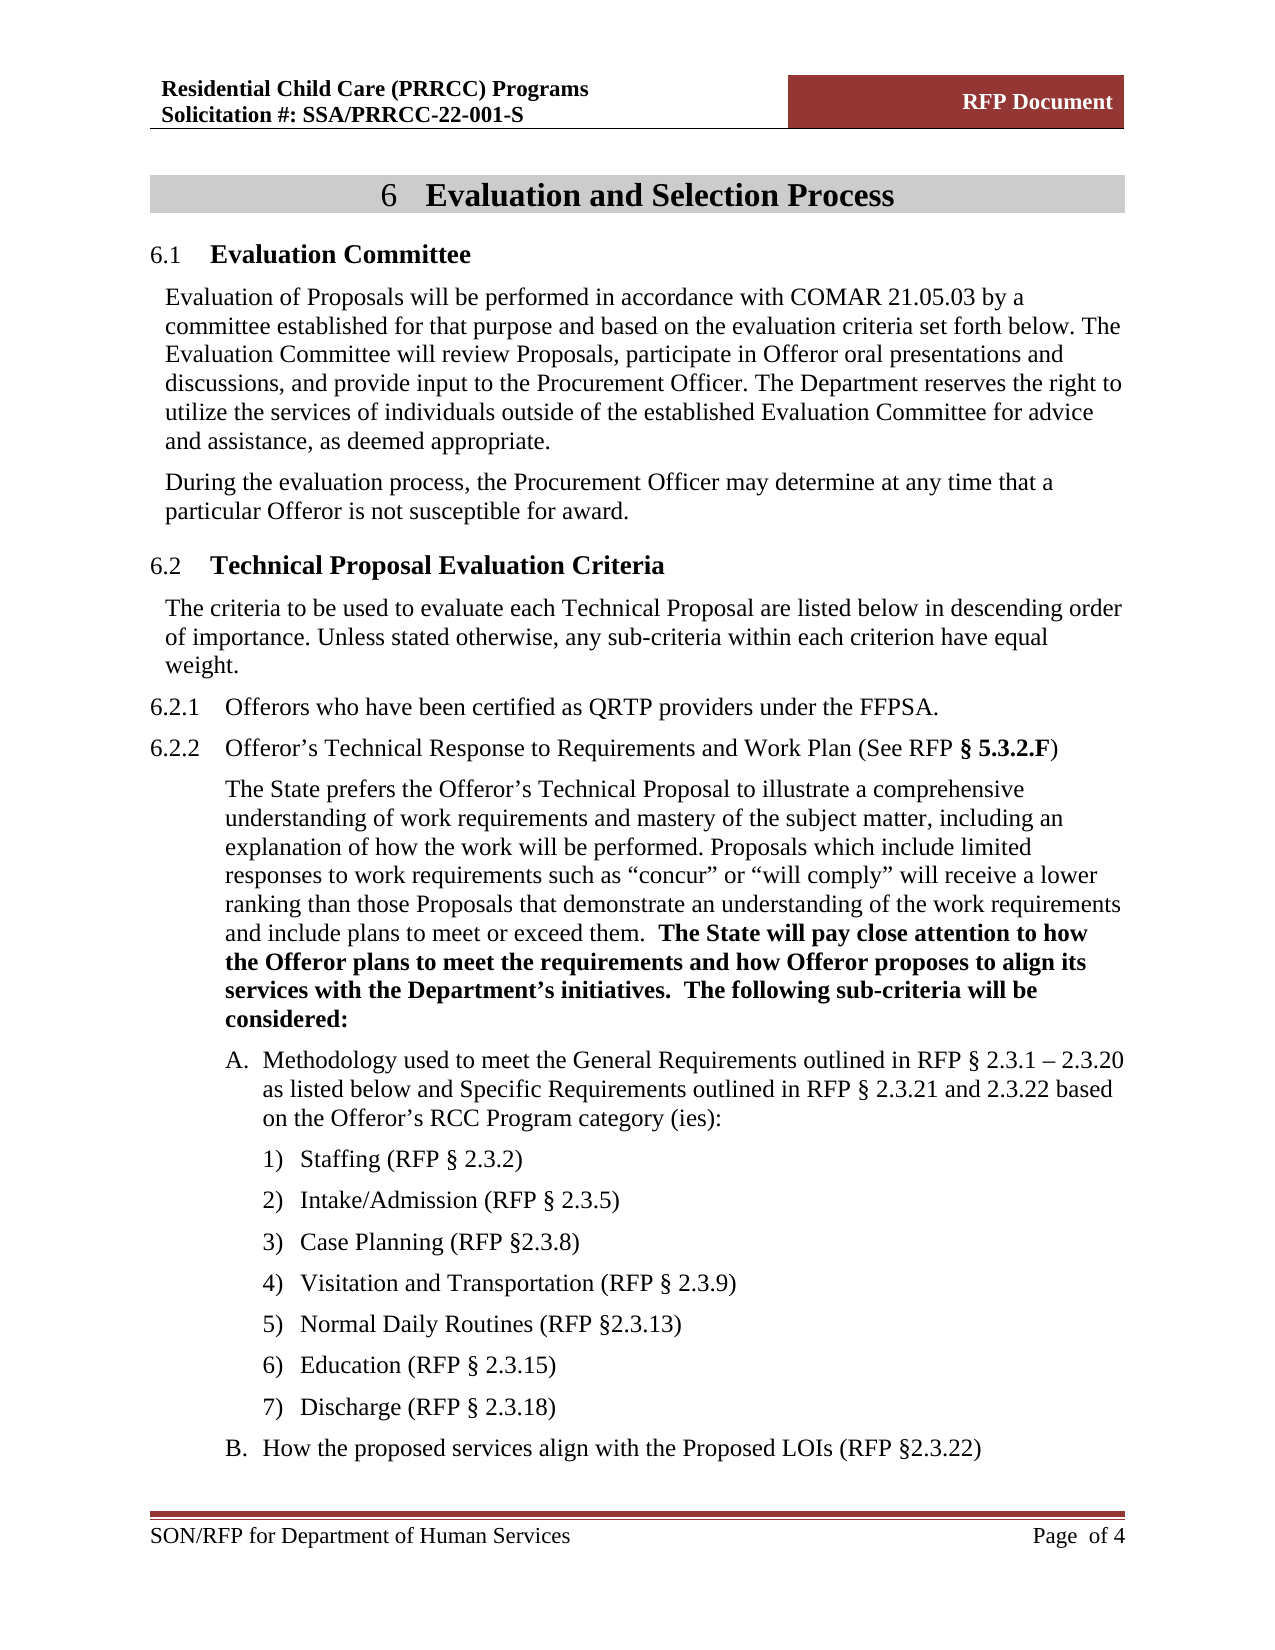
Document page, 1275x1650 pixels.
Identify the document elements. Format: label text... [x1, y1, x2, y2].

list Discharge (RFP § 2.3.18) [262, 1392, 1125, 1421]
list Case Planning (RFP §2.3.8) [262, 1227, 1125, 1256]
list How the proposed services align with the Proposed LOIs (RFP §2.3.22) [225, 1433, 1125, 1462]
list Visitation and Transportation (RFP § 2.3.9) [262, 1268, 1125, 1297]
list Methodology used to meet the General Requirements outlined in RFP § 2.3.1 – 2.3.20 as listed below and Specific Requirements outlined in RFP § 2.3.21 and 2.3.22 based on the Offeror’s RCC Program category (ies): [225, 1046, 1125, 1132]
list Staffing (RFP § 2.3.2) [262, 1144, 1125, 1173]
text Evaluation of Proposals will be performed in accordance with COMAR 21.05.03 by a committee established for that purpose and based on the evaluation criteria set forth below. The Evaluation Committee will review Proposals, participate in Offeror oral presentations and discussions, and provide input to the Procurement Officer. The Department reserves the right to utilize the services of individuals outside of the established Evaluation Committee for advice and assistance, as deemed appropriate. [165, 282, 1125, 454]
subtitle Evaluation Committee [150, 238, 1125, 269]
text During the evaluation process, the Procurement Officer may determine at any time that a particular Offeror is not susceptible for award. [165, 467, 1125, 524]
list Normal Daily Routines (RFP §2.3.13) [262, 1309, 1125, 1338]
text The criteria to be used to evaluate each Technical Proposal are listed below in descending order of importance. Unless stated otherwise, any sub-criteria within each criterion have equal weight. [165, 593, 1125, 679]
subtitle Evaluation and Selection Process [150, 175, 1125, 213]
list Education (RFP § 2.3.15) [262, 1351, 1125, 1379]
list The State prefers the Offeror’s Technical Proposal to illustrate a comprehensive understanding of work requirements and mastery of the subject matter, including an explanation of how the work will be performed. Proposals which include limited responses to work requirements such as “concur” or “will comply” will receive a lower ranking than those Proposals that demonstrate an understanding of the work requirements and include plans to meet or exceed them. The State will pay close attention to how the Offeror plans to meet the requirements and how Offeror proposes to align its services with the Department’s initiatives. The following sub-criteria will be considered: [225, 774, 1125, 1033]
text Offerors who have been certified as QRTP providers under the FFPSA. [150, 692, 1125, 721]
text Offeror’s Technical Response to Requirements and Work Plan (See RFP § 5.3.2.F) [150, 733, 1125, 762]
list Intake/Admission (RFP § 2.3.5) [262, 1186, 1125, 1214]
subtitle Technical Proposal Evaluation Criteria [150, 549, 1125, 581]
